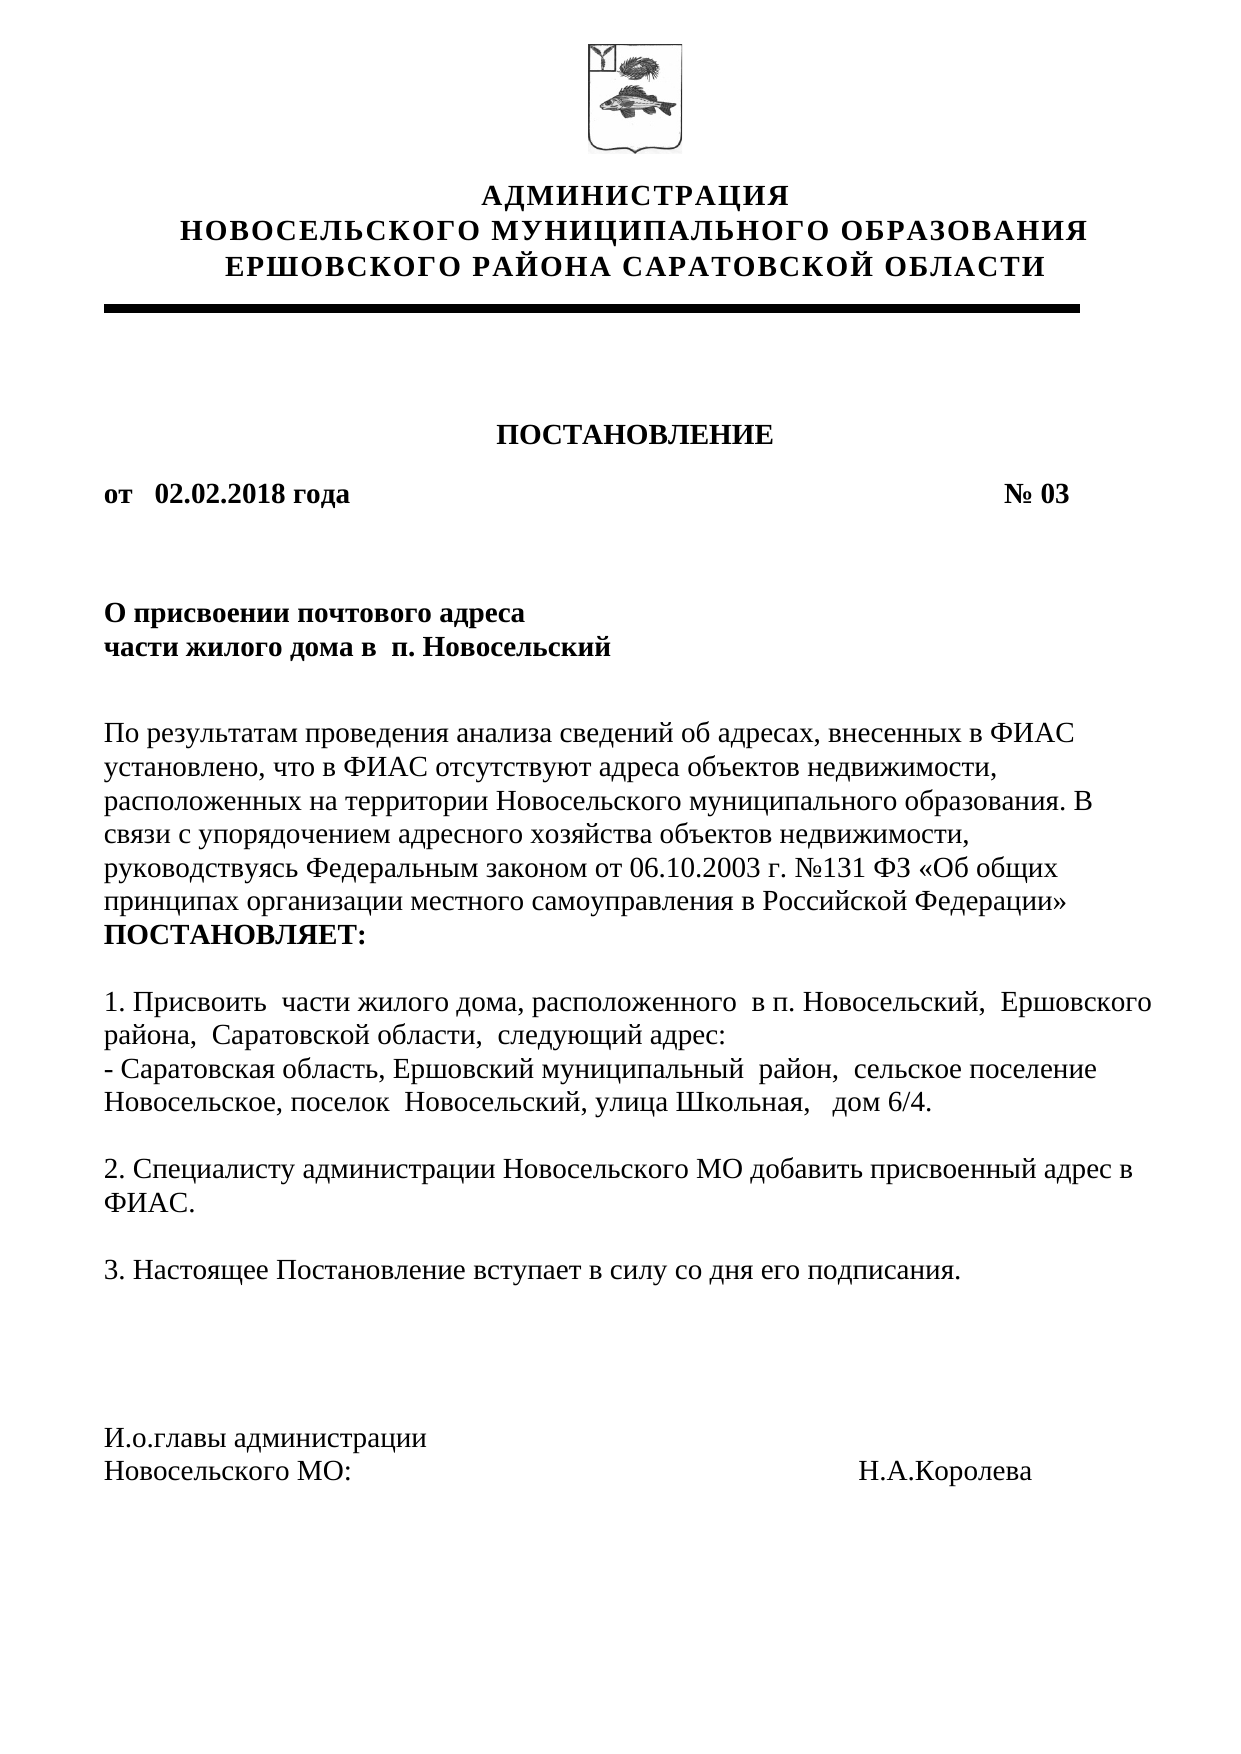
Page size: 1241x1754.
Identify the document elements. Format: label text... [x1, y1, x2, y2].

text И.о.главы администрации [103, 1420, 1167, 1453]
text части жилого дома в п. Новосельский [103, 629, 1167, 662]
text ПОСТАНОВЛЯЕТ: [103, 917, 1167, 950]
text от 02.02.2018 года № 03 [103, 477, 1167, 510]
text АДМИНИСТРАЦИЯ [103, 178, 1167, 212]
text 3. Настоящее Постановление вступает в силу со дня его подписания. [103, 1252, 1167, 1286]
text Новосельского МО: Н.А.Королева [103, 1453, 1167, 1487]
picture [588, 44, 683, 154]
text ПОСТАНОВЛЕНИЕ [103, 417, 1167, 451]
text 2. Специалисту администрации Новосельского МО добавить присвоенный адрес в ФИАС. [103, 1152, 1167, 1219]
text НОВОСЕЛЬСКОГО МУНИЦИПАЛЬНОГО ОБРАЗОВАНИЯ ЕРШОВСКОГО РАЙОНА САРАТОВСКОЙ ОБЛАСТИ [103, 213, 1167, 282]
text 1. Присвоить части жилого дома, расположенного в п. Новосельский, Ершовского района, Саратовской области, следующий адрес: [103, 984, 1167, 1051]
text О присвоении почтового адреса [103, 595, 1167, 629]
text По результатам проведения анализа сведений об адресах, внесенных в ФИАС установлено, что в ФИАС отсутствуют адреса объектов недвижимости, расположенных на территории Новосельского муниципального образования. В связи с упорядочением адресного хозяйства объектов недвижимости, руководствуясь Федеральным законом от 06.10.2003 г. №131 ФЗ «Об общих принципах организации местного самоуправления в Российской Федерации» [103, 716, 1167, 917]
text - Саратовская область, Ершовский муниципальный район, сельское поселение Новосельское, поселок Новосельский, улица Школьная, дом 6/4. [103, 1051, 1167, 1118]
